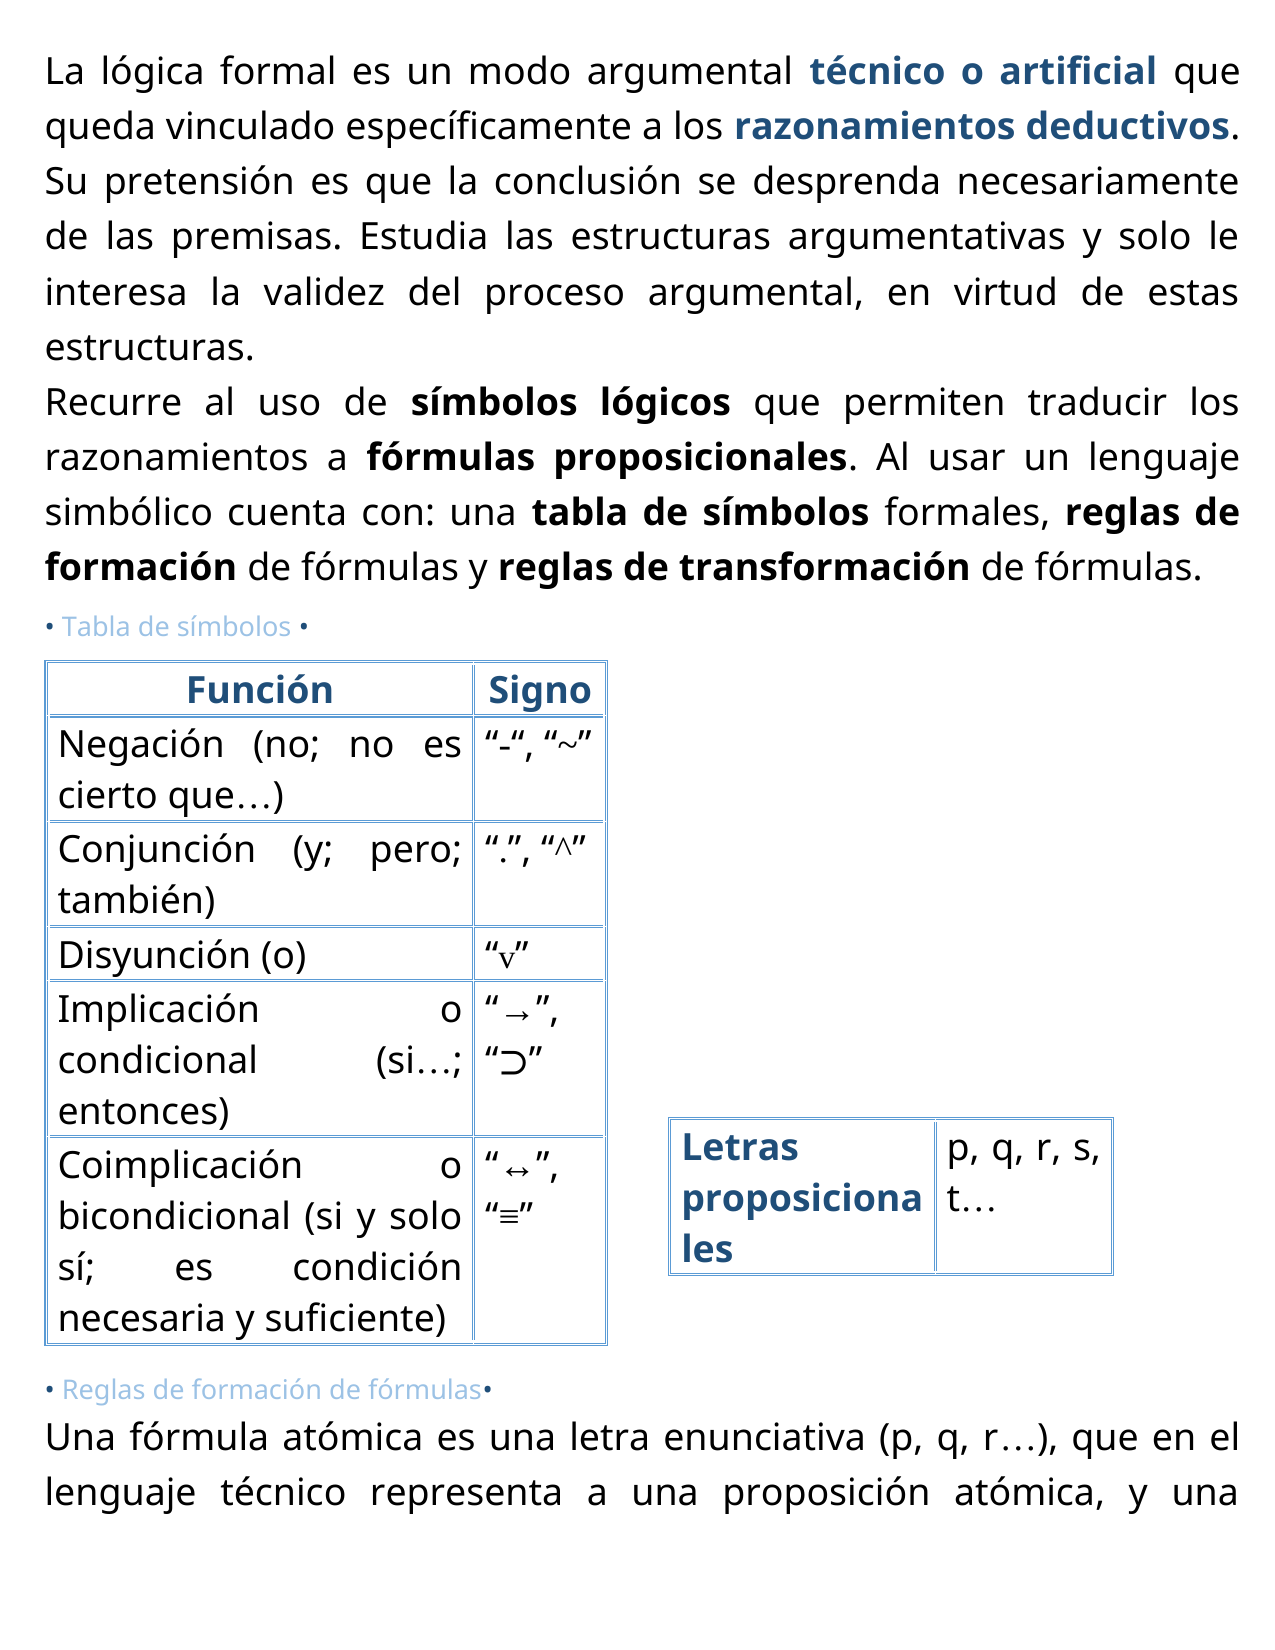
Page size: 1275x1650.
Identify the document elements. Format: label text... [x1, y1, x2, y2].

table_cell Implicación o condicional (si…; entonces) [46, 979, 473, 1135]
table_header Signo [474, 663, 605, 714]
table_cell “v” [475, 925, 605, 979]
table_cell “→”, “⊃” [474, 979, 607, 1135]
table_cell “↔”, “≡” [474, 1135, 607, 1342]
table_cell Coimplicación o bicondicional (si y solo sí; es condición necesaria y suficiente) [46, 1135, 473, 1342]
table_cell “.”, “^” [475, 820, 605, 925]
table_header Función [48, 663, 473, 714]
table_cell Conjunción (y; pero; también) [48, 820, 472, 925]
text La lógica formal es un modo argumental técnico o artificial que queda vinculado específicamente a los razonamientos deductivos. Su pretensión es que la conclusión se desprenda necesariamente de las premisas. Estudia las estructuras argumentativas y solo le interesa la validez del proceso argumental, en virtud de estas estructuras. [44, 44, 1240, 371]
text Recurre al uso de símbolos lógicos que permiten traducir los razonamientos a fórmulas proposicionales. Al usar un lenguaje simbólico cuenta con: una tabla de símbolos formales, reglas de formación de fórmulas y reglas de transformación de fórmulas. [44, 375, 1240, 591]
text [44, 1410, 1240, 1517]
table_header p, q, r, s, t… [935, 1120, 1111, 1273]
table_cell Disyunción (o) [48, 925, 472, 979]
table_header Letras proposicionales [671, 1120, 935, 1273]
table_cell Negación (no; no es cierto que…) [46, 714, 473, 819]
text • Reglas de formación de fórmulas• [44, 1371, 1240, 1407]
table_cell “-“, “~” [474, 714, 607, 819]
text • Tabla de símbolos • [44, 608, 1240, 645]
